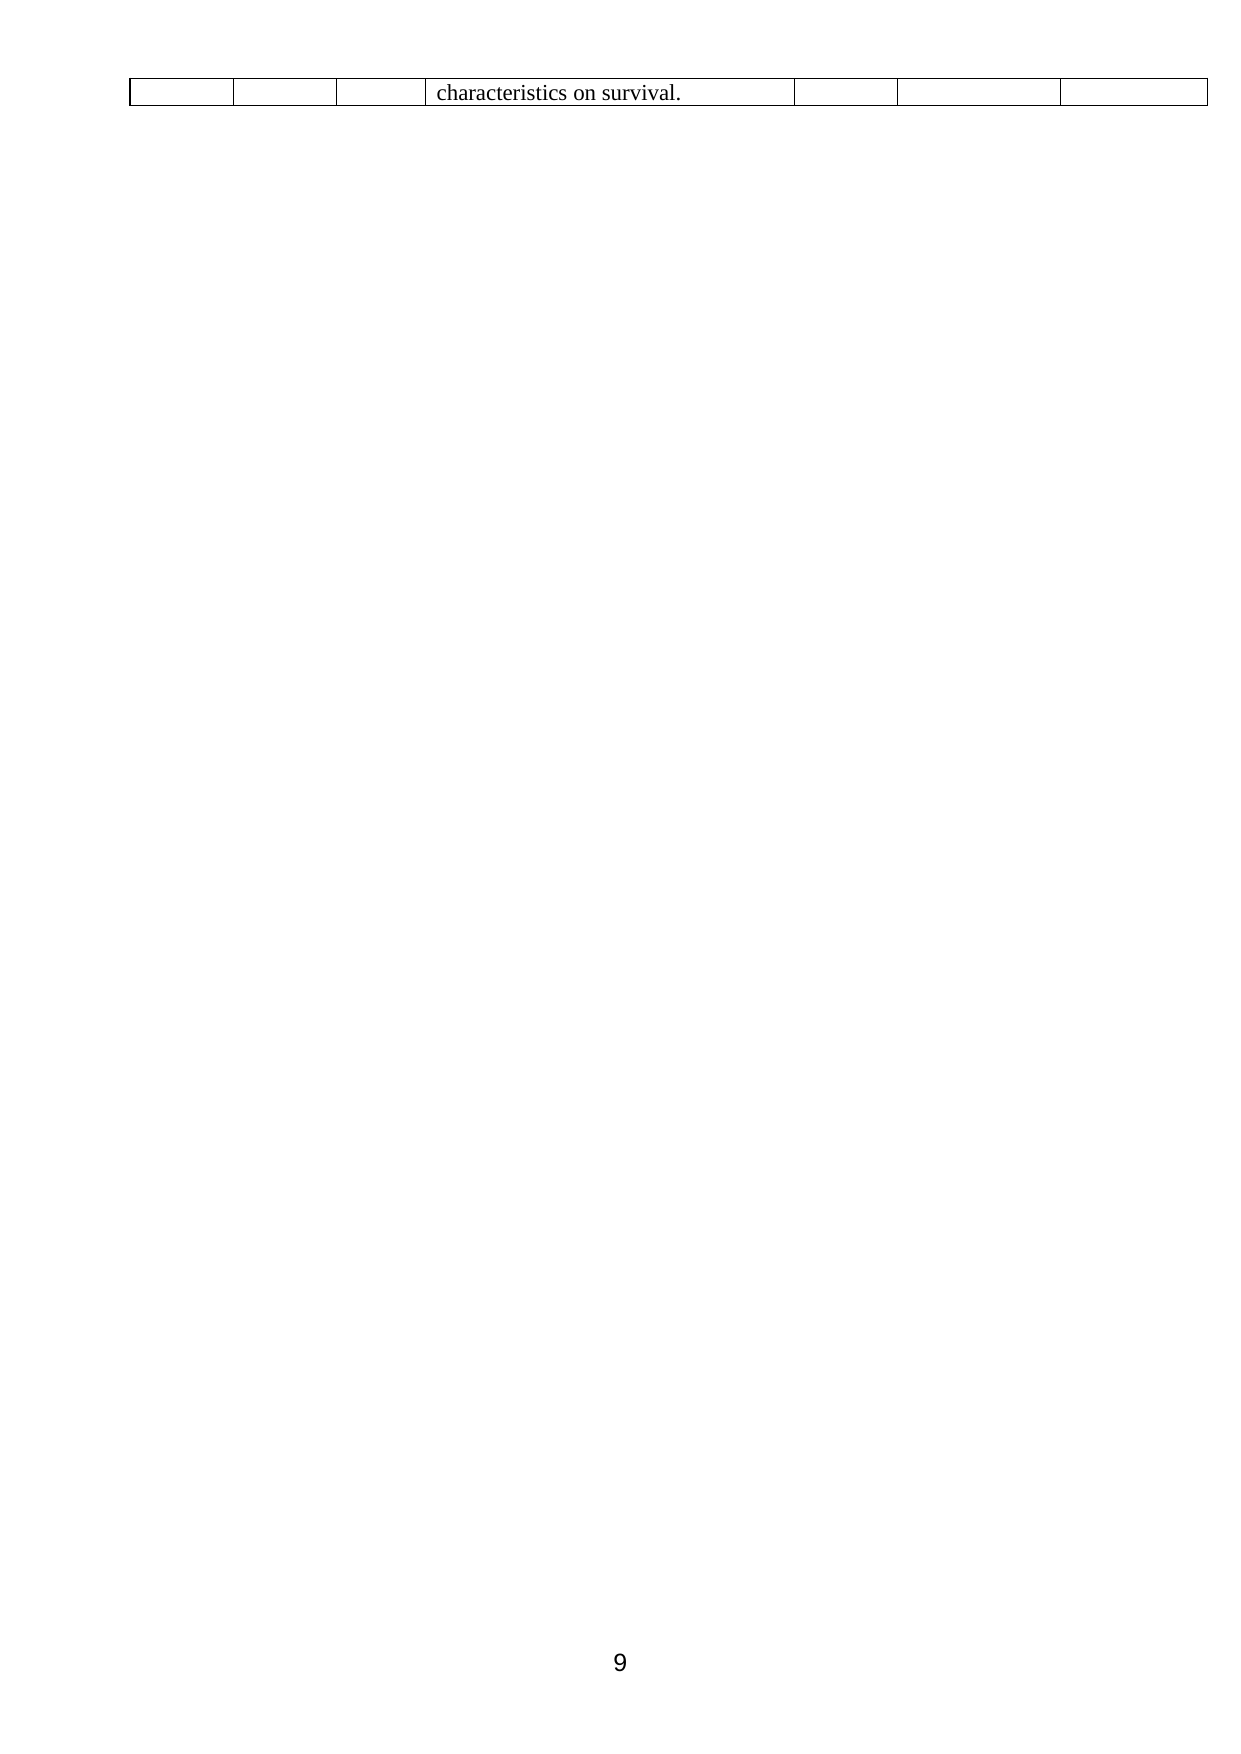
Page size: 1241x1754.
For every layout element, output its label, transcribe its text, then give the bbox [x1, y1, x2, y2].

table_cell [426, 79, 794, 105]
table_cell 4 [795, 79, 897, 105]
table_cell 24 [337, 79, 425, 105]
